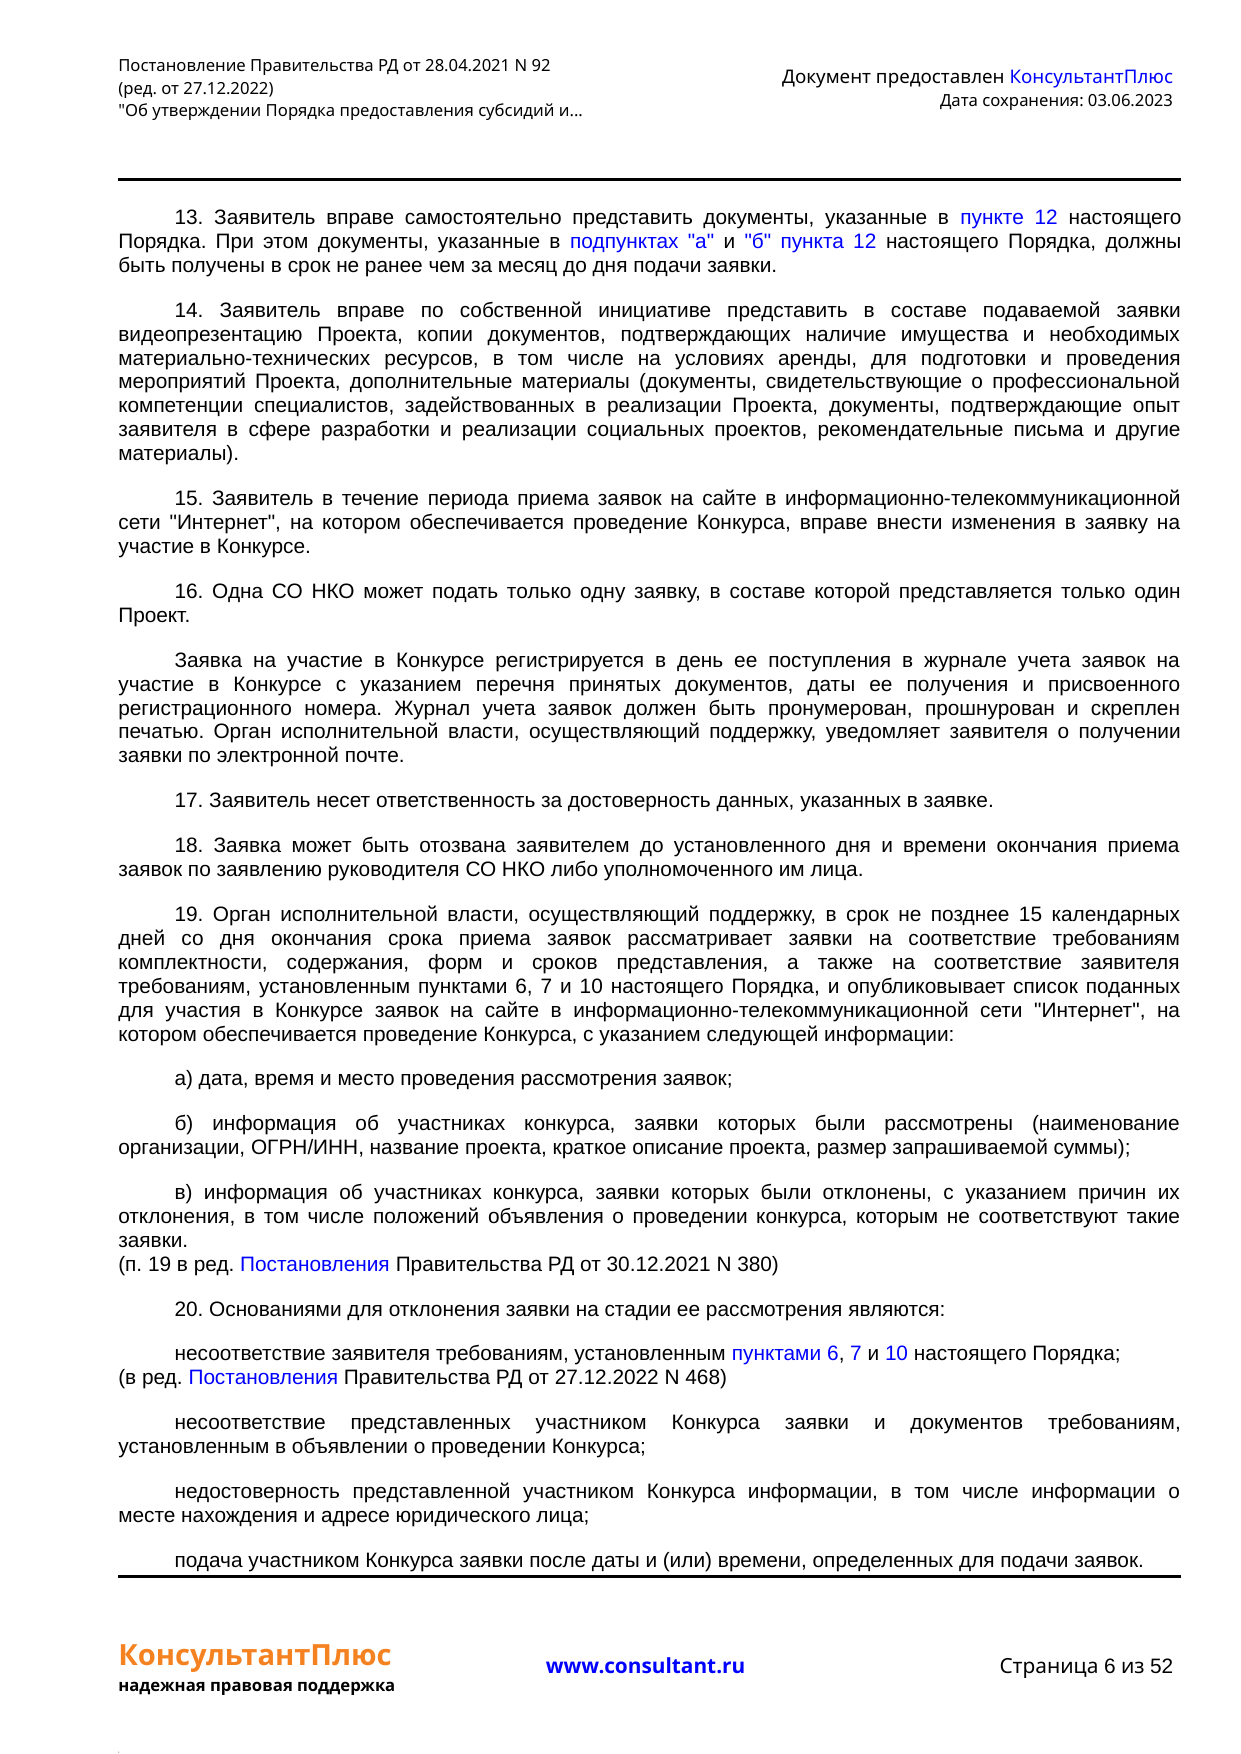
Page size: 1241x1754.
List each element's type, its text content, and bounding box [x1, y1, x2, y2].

text (п. 19 в ред. Постановления Правительства РД от 30.12.2021 N 380) [118, 1252, 1181, 1276]
text недостоверность представленной участником Конкурса информации, в том числе информации о месте нахождения и адресе юридического лица; [118, 1479, 1181, 1527]
text 20. Основаниями для отклонения заявки на стадии ее рассмотрения являются: [118, 1296, 1181, 1320]
text 19. Орган исполнительной власти, осуществляющий поддержку, в срок не позднее 15 календарных дней со дня окончания срока приема заявок рассматривает заявки на соответствие требованиям комплектности, содержания, форм и сроков представления, а также на соответствие заявителя требованиям, установленным пунктами 6, 7 и 10 настоящего Порядка, и опубликовывает список поданных для участия в Конкурсе заявок на сайте в информационно-телекоммуникационной сети "Интернет", на котором обеспечивается проведение Конкурса, с указанием следующей информации: [118, 902, 1181, 1045]
text 13. Заявитель вправе самостоятельно представить документы, указанные в пункте 12 настоящего Порядка. При этом документы, указанные в подпунктах "а" и "б" пункта 12 настоящего Порядка, должны быть получены в срок не ранее чем за месяц до дня подачи заявки. [118, 205, 1181, 277]
text б) информация об участниках конкурса, заявки которых были рассмотрены (наименование организации, ОГРН/ИНН, название проекта, краткое описание проекта, размер запрашиваемой суммы); [118, 1111, 1181, 1159]
text Заявка на участие в Конкурсе регистрируется в день ее поступления в журнале учета заявок на участие в Конкурсе с указанием перечня принятых документов, даты ее получения и присвоенного регистрационного номера. Журнал учета заявок должен быть пронумерован, прошнурован и скреплен печатью. Орган исполнительной власти, осуществляющий поддержку, уведомляет заявителя о получении заявки по электронной почте. [118, 647, 1181, 767]
text 16. Одна СО НКО может подать только одну заявку, в составе которой представляется только один Проект. [118, 579, 1181, 627]
text 15. Заявитель в течение периода приема заявок на сайте в информационно-телекоммуникационной сети "Интернет", на котором обеспечивается проведение Конкурса, вправе внести изменения в заявку на участие в Конкурсе. [118, 486, 1181, 558]
text 18. Заявка может быть отозвана заявителем до установленного дня и времени окончания приема заявок по заявлению руководителя СО НКО либо уполномоченного им лица. [118, 833, 1181, 881]
text несоответствие представленных участником Конкурса заявки и документов требованиям, установленным в объявлении о проведении Конкурса; [118, 1410, 1181, 1458]
text 17. Заявитель несет ответственность за достоверность данных, указанных в заявке. [118, 788, 1181, 812]
text 14. Заявитель вправе по собственной инициативе представить в составе подаваемой заявки видеопрезентацию Проекта, копии документов, подтверждающих наличие имущества и необходимых материально-технических ресурсов, в том числе на условиях аренды, для подготовки и проведения мероприятий Проекта, дополнительные материалы (документы, свидетельствующие о профессиональной компетенции специалистов, задействованных в реализации Проекта, документы, подтверждающие опыт заявителя в сфере разработки и реализации социальных проектов, рекомендательные письма и другие материалы). [118, 297, 1181, 465]
text несоответствие заявителя требованиям, установленным пунктами 6, 7 и 10 настоящего Порядка; [118, 1341, 1181, 1365]
text (в ред. Постановления Правительства РД от 27.12.2022 N 468) [118, 1365, 1181, 1389]
text подача участником Конкурса заявки после даты и (или) времени, определенных для подачи заявок. [118, 1547, 1181, 1571]
text а) дата, время и место проведения рассмотрения заявок; [118, 1066, 1181, 1090]
text в) информация об участниках конкурса, заявки которых были отклонены, с указанием причин их отклонения, в том числе положений объявления о проведении конкурса, которым не соответствуют такие заявки. [118, 1180, 1181, 1252]
